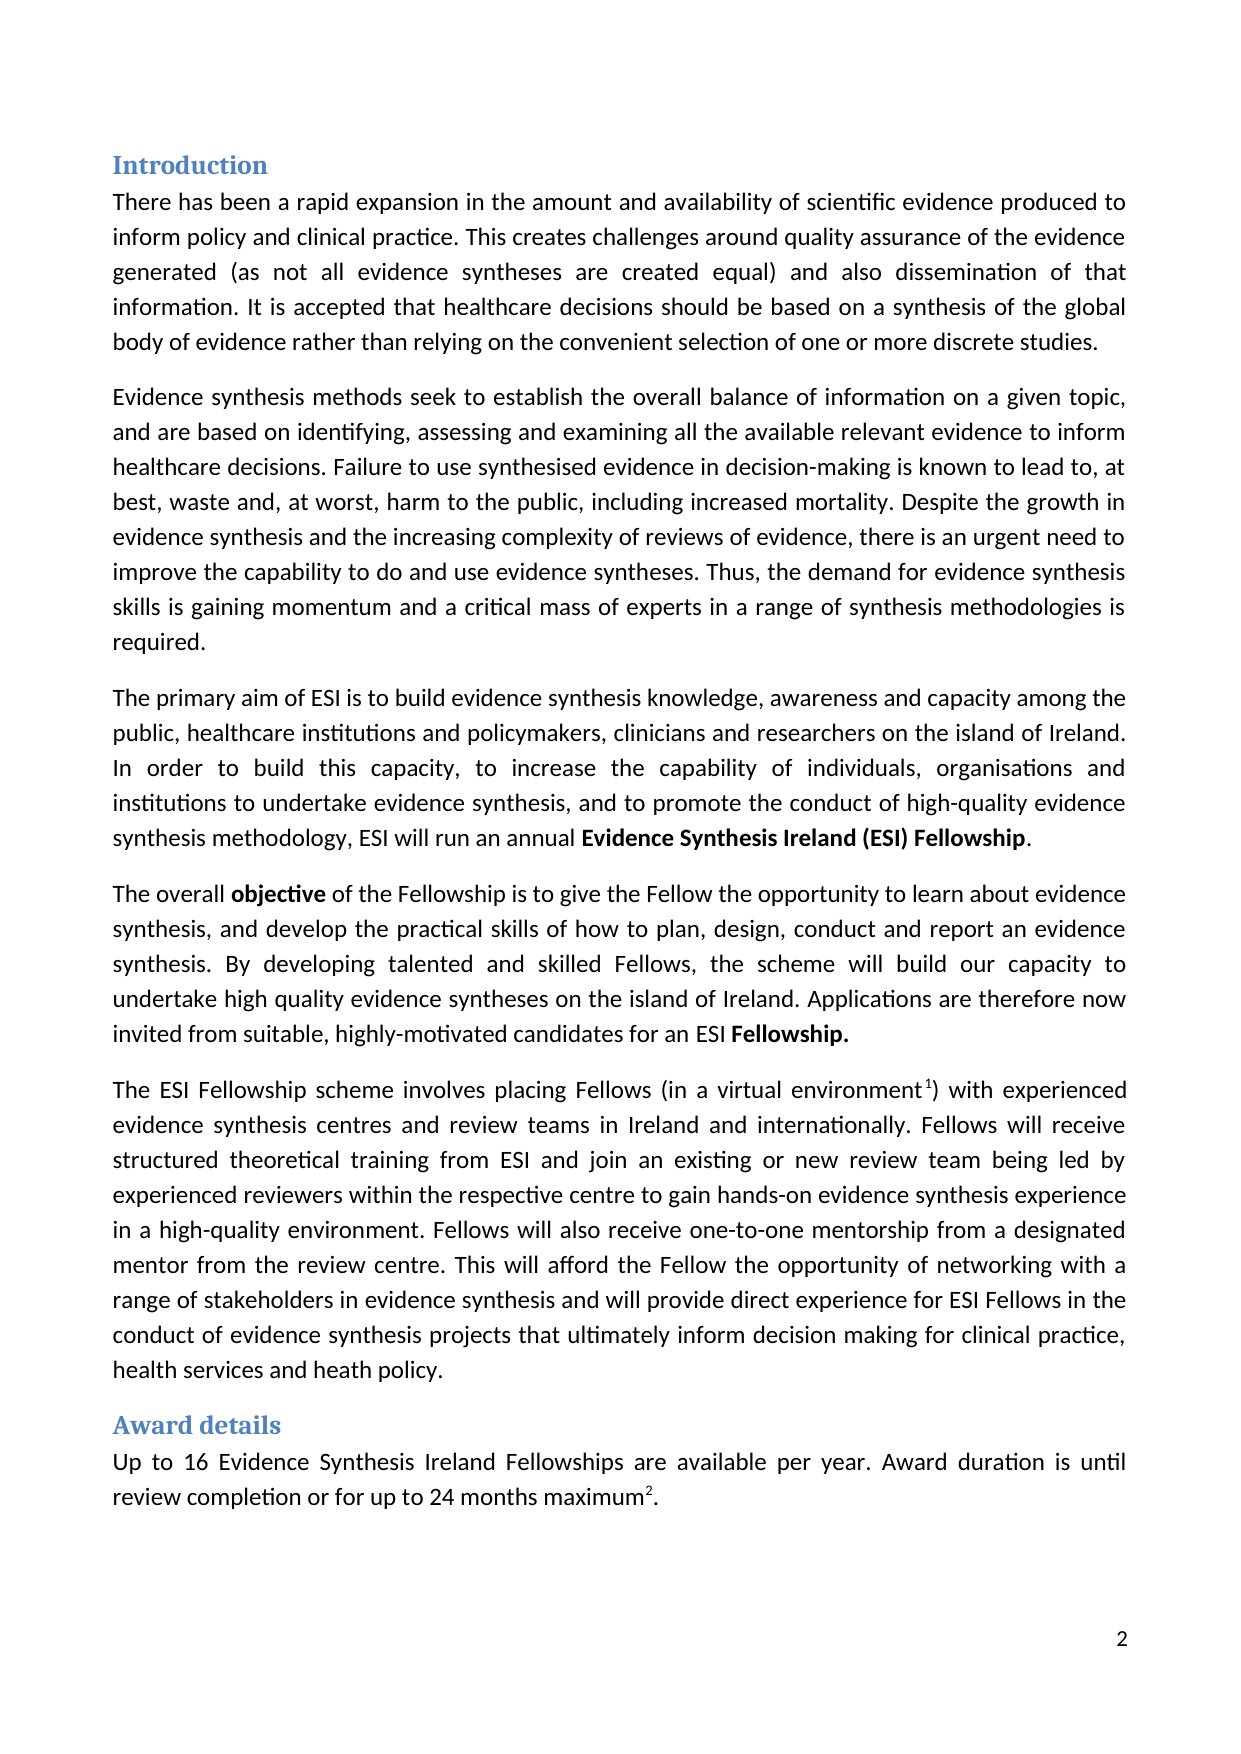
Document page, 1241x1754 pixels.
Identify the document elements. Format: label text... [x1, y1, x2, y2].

text Up to 16 Evidence Synthesis Ireland Fellowships are available per year. Award duration is until review completion or for up to 24 months maximum2. [112, 1446, 1128, 1511]
subtitle Award details [112, 1410, 1128, 1441]
subtitle Introduction [112, 150, 1128, 181]
text The primary aim of ESI is to build evidence synthesis knowledge, awareness and capacity among the public, healthcare institutions and policymakers, clinicians and researchers on the island of Ireland. In order to build this capacity, to increase the capability of individuals, organisations and institutions to undertake evidence synthesis, and to promote the conduct of high-quality evidence synthesis methodology, ESI will run an annual Evidence Synthesis Ireland (ESI) Fellowship. [112, 682, 1128, 853]
text The overall objective of the Fellowship is to give the Fellow the opportunity to learn about evidence synthesis, and develop the practical skills of how to plan, design, conduct and report an evidence synthesis. By developing talented and skilled Fellows, the scheme will build our capacity to undertake high quality evidence syntheses on the island of Ireland. Applications are therefore now invited from suitable, highly-motivated candidates for an ESI Fellowship. [112, 878, 1128, 1049]
text The ESI Fellowship scheme involves placing Fellows (in a virtual environment1) with experienced evidence synthesis centres and review teams in Ireland and internationally. Fellows will receive structured theoretical training from ESI and join an existing or new review team being led by experienced reviewers within the respective centre to gain hands-on evidence synthesis experience in a high-quality environment. Fellows will also receive one-to-one mentorship from a designated mentor from the review centre. This will afford the Fellow the opportunity of networking with a range of stakeholders in evidence synthesis and will provide direct experience for ESI Fellows in the conduct of evidence synthesis projects that ultimately inform decision making for clinical practice, health services and heath policy. [112, 1074, 1128, 1384]
text There has been a rapid expansion in the amount and availability of scientific evidence produced to inform policy and clinical practice. This creates challenges around quality assurance of the evidence generated (as not all evidence syntheses are created equal) and also dissemination of that information. It is accepted that healthcare decisions should be based on a synthesis of the global body of evidence rather than relying on the convenient selection of one or more discrete studies. [112, 186, 1128, 356]
text Evidence synthesis methods seek to establish the overall balance of information on a given topic, and are based on identifying, assessing and examining all the available relevant evidence to inform healthcare decisions. Failure to use synthesised evidence in decision-making is known to lead to, at best, waste and, at worst, harm to the public, including increased mortality. Despite the growth in evidence synthesis and the increasing complexity of reviews of evidence, there is an urgent need to improve the capability to do and use evidence syntheses. Thus, the demand for evidence synthesis skills is gaining momentum and a critical mass of experts in a range of synthesis methodologies is required. [112, 382, 1128, 657]
